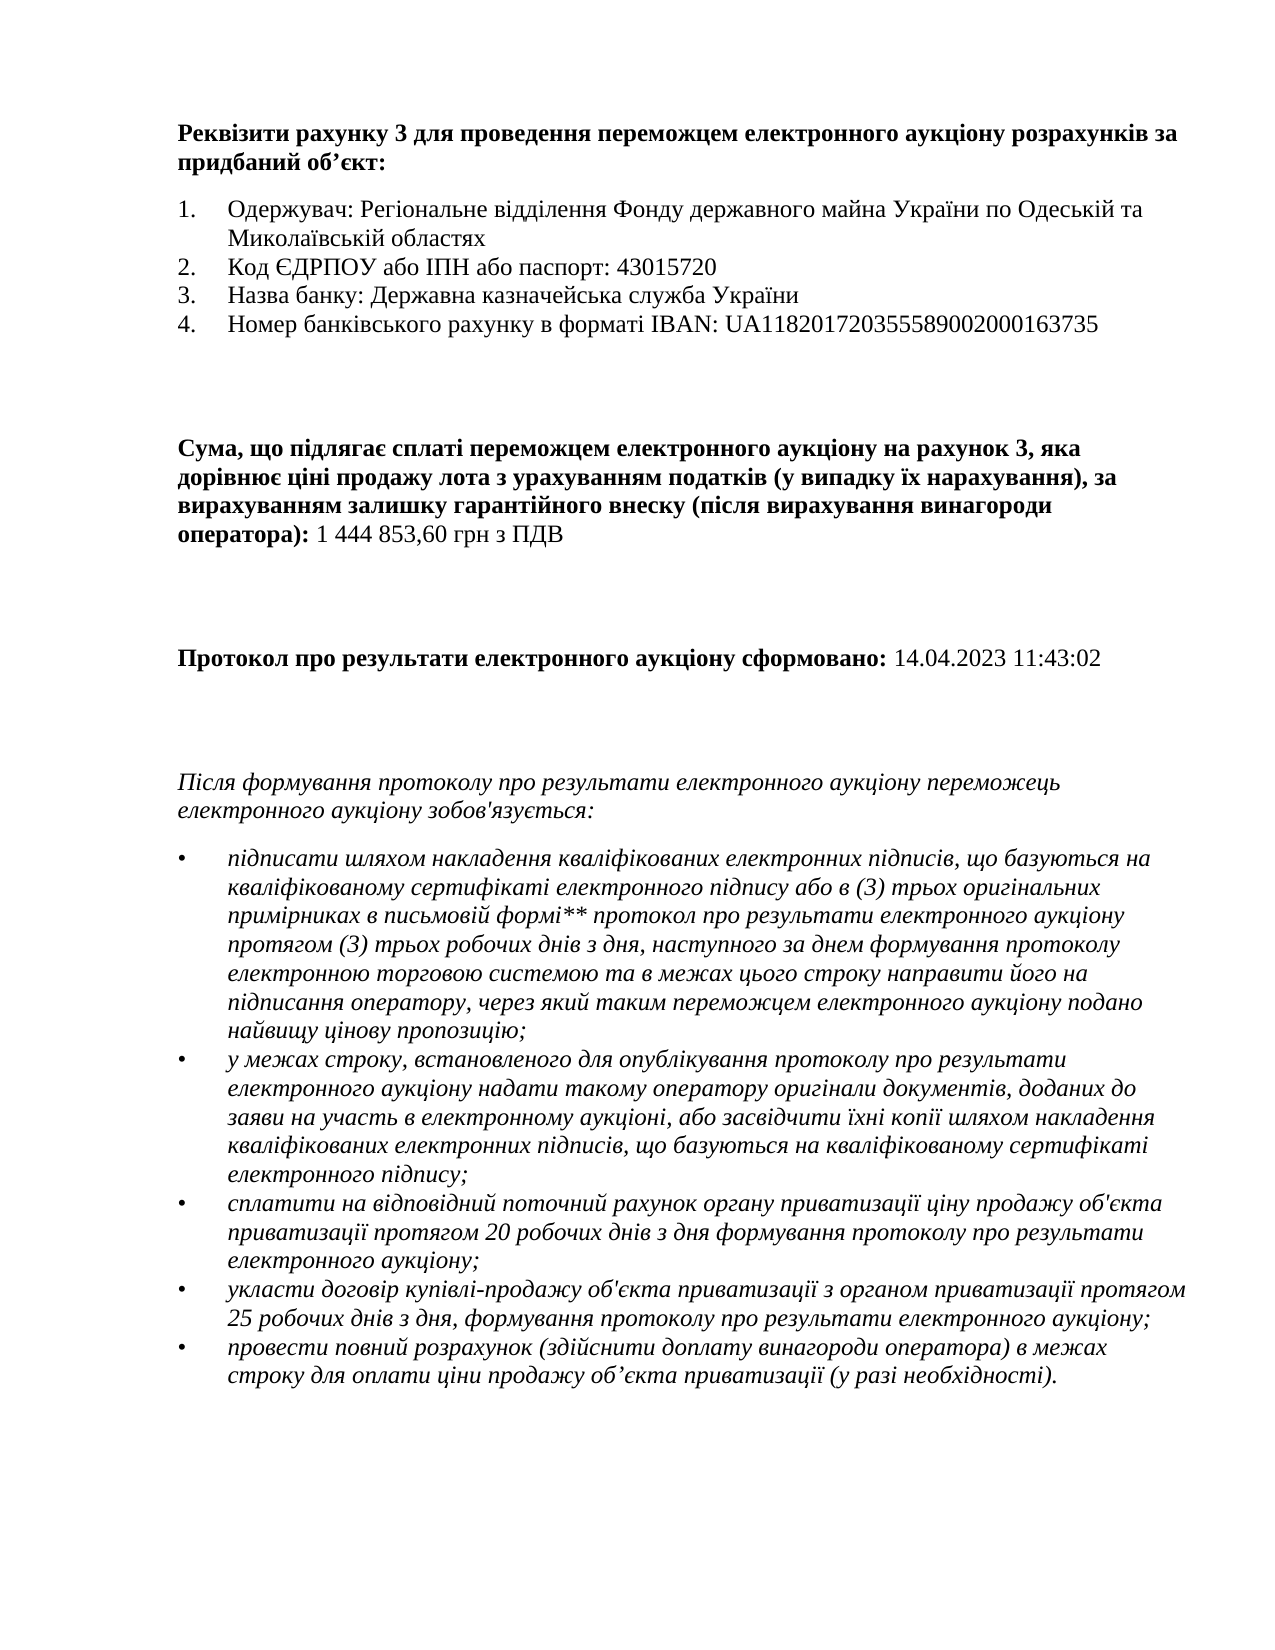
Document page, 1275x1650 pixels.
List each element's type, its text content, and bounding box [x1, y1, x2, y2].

list у межах строку, встановленого для опублікування протоколу про результати електронного аукціону надати такому оператору оригінали документів, доданих до заяви на участь в електронному аукціоні, або засвідчити їхні копії шляхом накладення кваліфікованих електронних підписів, що базуються на кваліфікованому сертифікаті електронного підпису; [177, 1059, 1186, 1203]
list Номер банківського рахунку в форматі IBAN: UA118201720355589002000163735 [177, 321, 1186, 349]
list підписати шляхом накладення кваліфікованих електронних підписів, що базуються на кваліфікованому сертифікаті електронного підпису або в (3) трьох оригінальних примірниках в письмовій формі** протокол про результати електронного аукціону протягом (3) трьох робочих днів з дня, наступного за днем формування протоколу електронною торговою системою та в межах цього строку направити його на підписання оператору, через який таким переможцем електронного аукціону подано найвищу цінову пропозицію; [177, 854, 1186, 1056]
list провести повний розрахунок (здійснити доплату винагороди оператора) в межах строку для оплати ціни продажу об’єкта приватизації (у разі необхідності). [177, 1358, 1186, 1416]
list укласти договір купівлі-продажу об'єкта приватизації з органом приватизації протягом 25 робочих днів з дня, формування протоколу про результати електронного аукціону; [177, 1297, 1186, 1354]
text Реквізити рахунку 3 для проведення переможцем електронного аукціону розрахунків за придбаний об’єкт: [177, 118, 1186, 176]
text Сума, що підлягає сплаті переможцем електронного аукціону на рахунок 3, яка дорівнює ціні продажу лота з урахуванням податків (у випадку їх нарахування), за вирахуванням залишку гарантійного внеску (після вирахування винагороди оператора): 1 444 853,60 грн з ПДВ [177, 444, 1186, 559]
text Протокол про результати електронного аукціону сформовано: 14.04.2023 11:43:02 [177, 654, 1186, 683]
list Одержувач: Регіональне відділення Фонду державного майна України по Одеській та Миколаївській областях [177, 194, 1186, 252]
text Після формування протоколу про результати електронного аукціону переможець електронного аукціону зобов'язується: [177, 778, 1186, 836]
list Назва банку: Державна казначейська служба України [177, 288, 1186, 317]
list сплатити на відповідний поточний рахунок органу приватизації ціну продажу об'єкта приватизації протягом 20 робочих днів з дня формування протоколу про результати електронного аукціону; [177, 1207, 1186, 1293]
list Код ЄДРПОУ або ІПН або паспорт: 43015720 [177, 256, 1186, 284]
